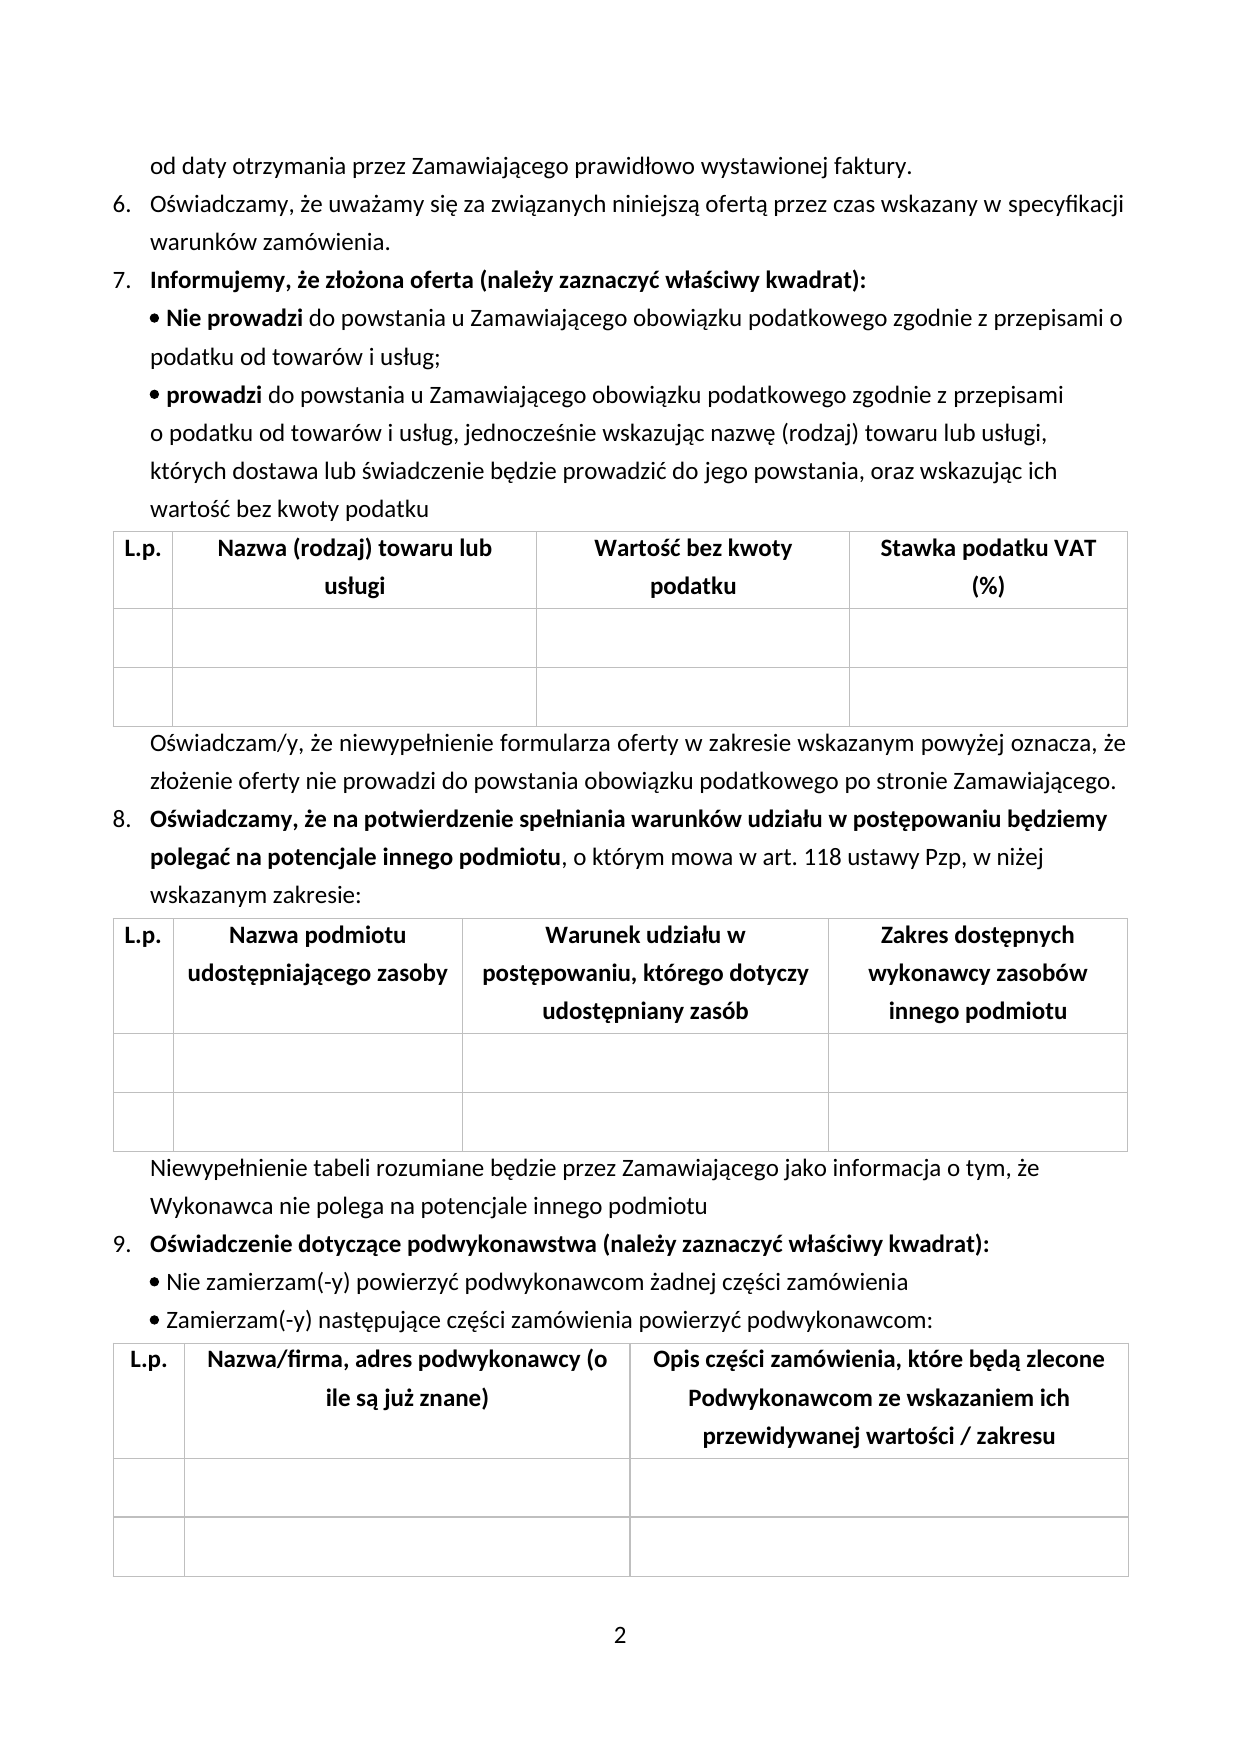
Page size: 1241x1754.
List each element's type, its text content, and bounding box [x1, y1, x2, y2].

table_header Nazwa podmiotu udostępniającego zasoby [174, 919, 462, 1033]
list Oświadczamy, że uważamy się za związanych niniejszą ofertą przez czas wskazany w specyfikacji warunków zamówienia. [112, 188, 1128, 257]
table_cell [114, 1459, 184, 1516]
list Oświadczamy, że na potwierdzenie spełniania warunków udziału w postępowaniu będziemy polegać na potencjale innego podmiotu, o którym mowa w art. 118 ustawy Pzp, w niżej wskazanym zakresie: [112, 803, 1128, 910]
list Nie prowadzi do powstania u Zamawiającego obowiązku podatkowego zgodnie z przepisami o podatku od towarów i usług; [150, 302, 1128, 371]
table_cell [631, 1459, 1128, 1516]
table_cell [537, 668, 849, 726]
table_cell [850, 668, 1127, 726]
table_cell [114, 1518, 184, 1576]
text Niewypełnienie tabeli rozumiane będzie przez Zamawiającego jako informacja o tym, że Wykonawca nie polega na potencjale innego podmiotu [150, 1152, 1128, 1221]
list Informujemy, że złożona oferta (należy zaznaczyć właściwy kwadrat): [112, 264, 1128, 295]
table_header L.p. [114, 532, 172, 608]
table_cell [174, 1034, 462, 1092]
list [112, 150, 1128, 181]
list Nie zamierzam(-y) powierzyć podwykonawcom żadnej części zamówienia [150, 1266, 1128, 1297]
list prowadzi do powstania u Zamawiającego obowiązku podatkowego zgodnie z przepisami o podatku od towarów i usług, jednocześnie wskazując nazwę (rodzaj) towaru lub usługi, których dostawa lub świadczenie będzie prowadzić do jego powstania, oraz wskazując ich wartość bez kwoty podatku [150, 379, 1128, 524]
table_cell [537, 609, 849, 667]
table_cell [463, 1034, 828, 1092]
table_cell [173, 668, 536, 726]
text Oświadczam/y, że niewypełnienie formularza oferty w zakresie wskazanym powyżej oznacza, że złożenie oferty nie prowadzi do powstania obowiązku podatkowego po stronie Zamawiającego. [150, 727, 1128, 796]
table_header Zakres dostępnych wykonawcy zasobów innego podmiotu [829, 919, 1127, 1033]
table_header Warunek udziału w postępowaniu, którego dotyczy udostępniany zasób [463, 919, 828, 1033]
list Oświadczenie dotyczące podwykonawstwa (należy zaznaczyć właściwy kwadrat): [112, 1228, 1128, 1259]
table_cell [829, 1093, 1127, 1151]
table_cell [463, 1093, 828, 1151]
table_cell [114, 1093, 173, 1151]
table_cell [174, 1093, 462, 1151]
table_cell [114, 668, 172, 726]
table_cell [185, 1518, 629, 1576]
table_cell [114, 1034, 173, 1092]
table_header Nazwa (rodzaj) towaru lub usługi [173, 532, 536, 608]
table_header Opis części zamówienia, które będą zlecone Podwykonawcom ze wskazaniem ich przewidywanej wartości / zakresu [631, 1344, 1128, 1457]
table_header Stawka podatku VAT (%) [850, 532, 1127, 608]
table_cell [850, 609, 1127, 667]
table_header L.p. [114, 1344, 184, 1457]
table_header L.p. [114, 919, 173, 1033]
list Zamierzam(-y) następujące części zamówienia powierzyć podwykonawcom: [150, 1304, 1128, 1335]
table_cell [173, 609, 536, 667]
table_cell [185, 1459, 629, 1516]
table_header Nazwa/firma, adres podwykonawcy (o ile są już znane) [185, 1344, 629, 1457]
table_header Wartość bez kwoty podatku [537, 532, 849, 608]
table_cell [829, 1034, 1127, 1092]
table_cell [631, 1518, 1128, 1576]
table_cell [114, 609, 172, 667]
